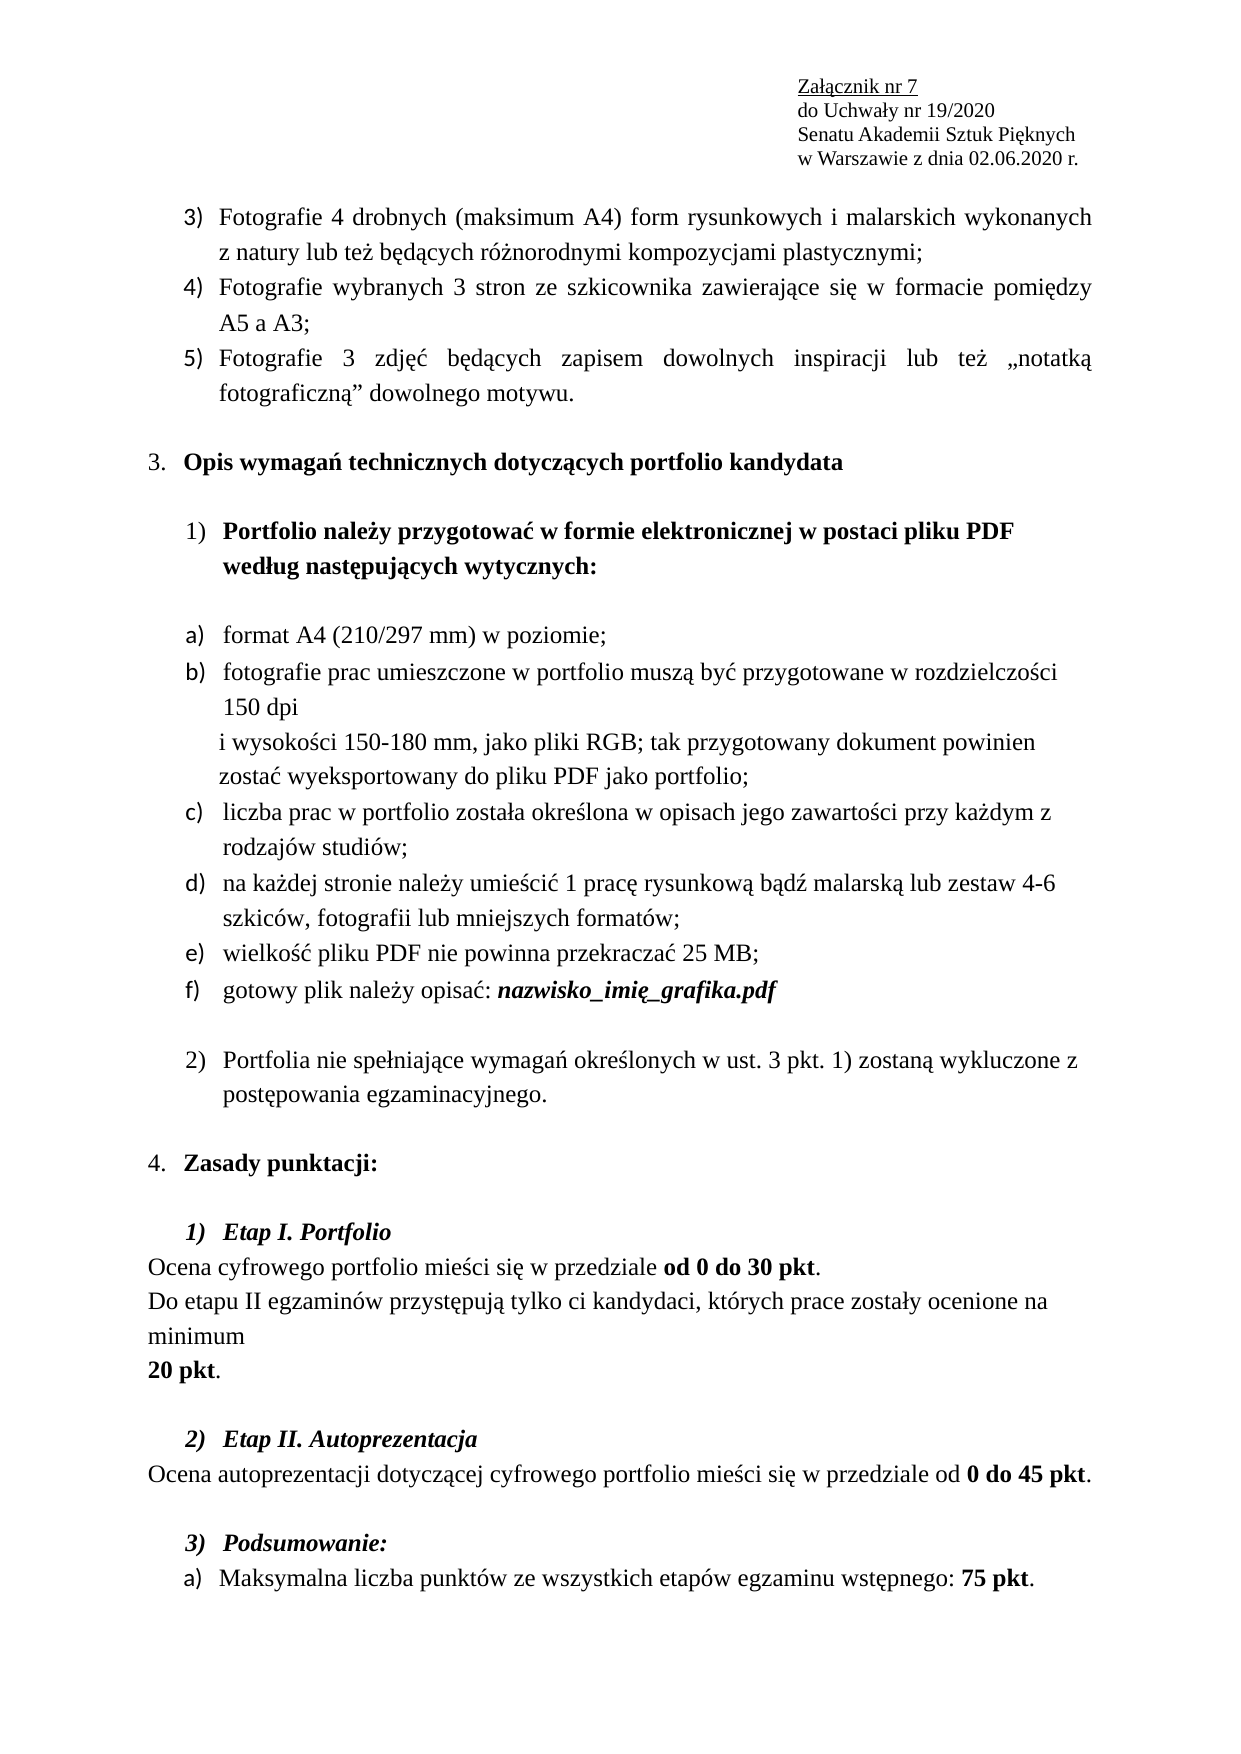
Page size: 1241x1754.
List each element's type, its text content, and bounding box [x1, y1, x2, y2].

list gotowy plik należy opisać: nazwisko_imię_grafika.pdf [185, 974, 1093, 1004]
list Fotografie 3 zdjęć będących zapisem dowolnych inspiracji lub też „notatką fotograficzną” dowolnego motywu. [183, 342, 1093, 407]
list Podsumowanie: [185, 1528, 1093, 1556]
list format A4 (210/297 mm) w poziomie; [185, 620, 1093, 650]
list Fotografie 4 drobnych (maksimum A4) form rysunkowych i malarskich wykonanych z natury lub też będących różnorodnymi kompozycjami plastycznymi; [183, 201, 1093, 266]
list Portfolio należy przygotować w formie elektronicznej w postaci pliku PDF według następujących wytycznych: [185, 516, 1093, 579]
text Do etapu II egzaminów przystępują tylko ci kandydaci, których prace zostały ocenione na minimum [148, 1286, 1093, 1349]
list Opis wymagań technicznych dotyczących portfolio kandydata [148, 447, 1093, 511]
list Etap I. Portfolio [185, 1217, 1093, 1246]
list Zasady punktacji: [148, 1148, 1093, 1177]
text Ocena autoprezentacji dotyczącej cyfrowego portfolio mieści się w przedziale od 0 do 45 pkt. [148, 1459, 1093, 1487]
list Etap II. Autoprezentacja [185, 1424, 1093, 1453]
text 20 pkt. [148, 1355, 1093, 1384]
list fotografie prac umieszczone w portfolio muszą być przygotowane w rozdzielczości 150 dpi [185, 656, 1093, 721]
list Portfolia nie spełniające wymagań określonych w ust. 3 pkt. 1) zostaną wykluczone z postępowania egzaminacyjnego. [185, 1045, 1093, 1108]
list na każdej stronie należy umieścić 1 pracę rysunkową bądź malarską lub zestaw 4-6 szkiców, fotografii lub mniejszych formatów; [185, 867, 1093, 932]
list Maksymalna liczba punktów ze wszystkich etapów egzaminu wstępnego: 75 pkt. [183, 1562, 1093, 1593]
text i wysokości 150-180 mm, jako pliki RGB; tak przygotowany dokument powinien zostać wyeksportowany do pliku PDF jako portfolio; [218, 727, 1093, 790]
list liczba prac w portfolio została określona w opisach jego zawartości przy każdym z rodzajów studiów; [185, 796, 1093, 861]
list Fotografie wybranych 3 stron ze szkicownika zawierające się w formacie pomiędzy A5 a A3; [183, 271, 1093, 336]
list wielkość pliku PDF nie powinna przekraczać 25 MB; [185, 937, 1093, 968]
text Ocena cyfrowego portfolio mieści się w przedziale od 0 do 30 pkt. [148, 1252, 1093, 1281]
